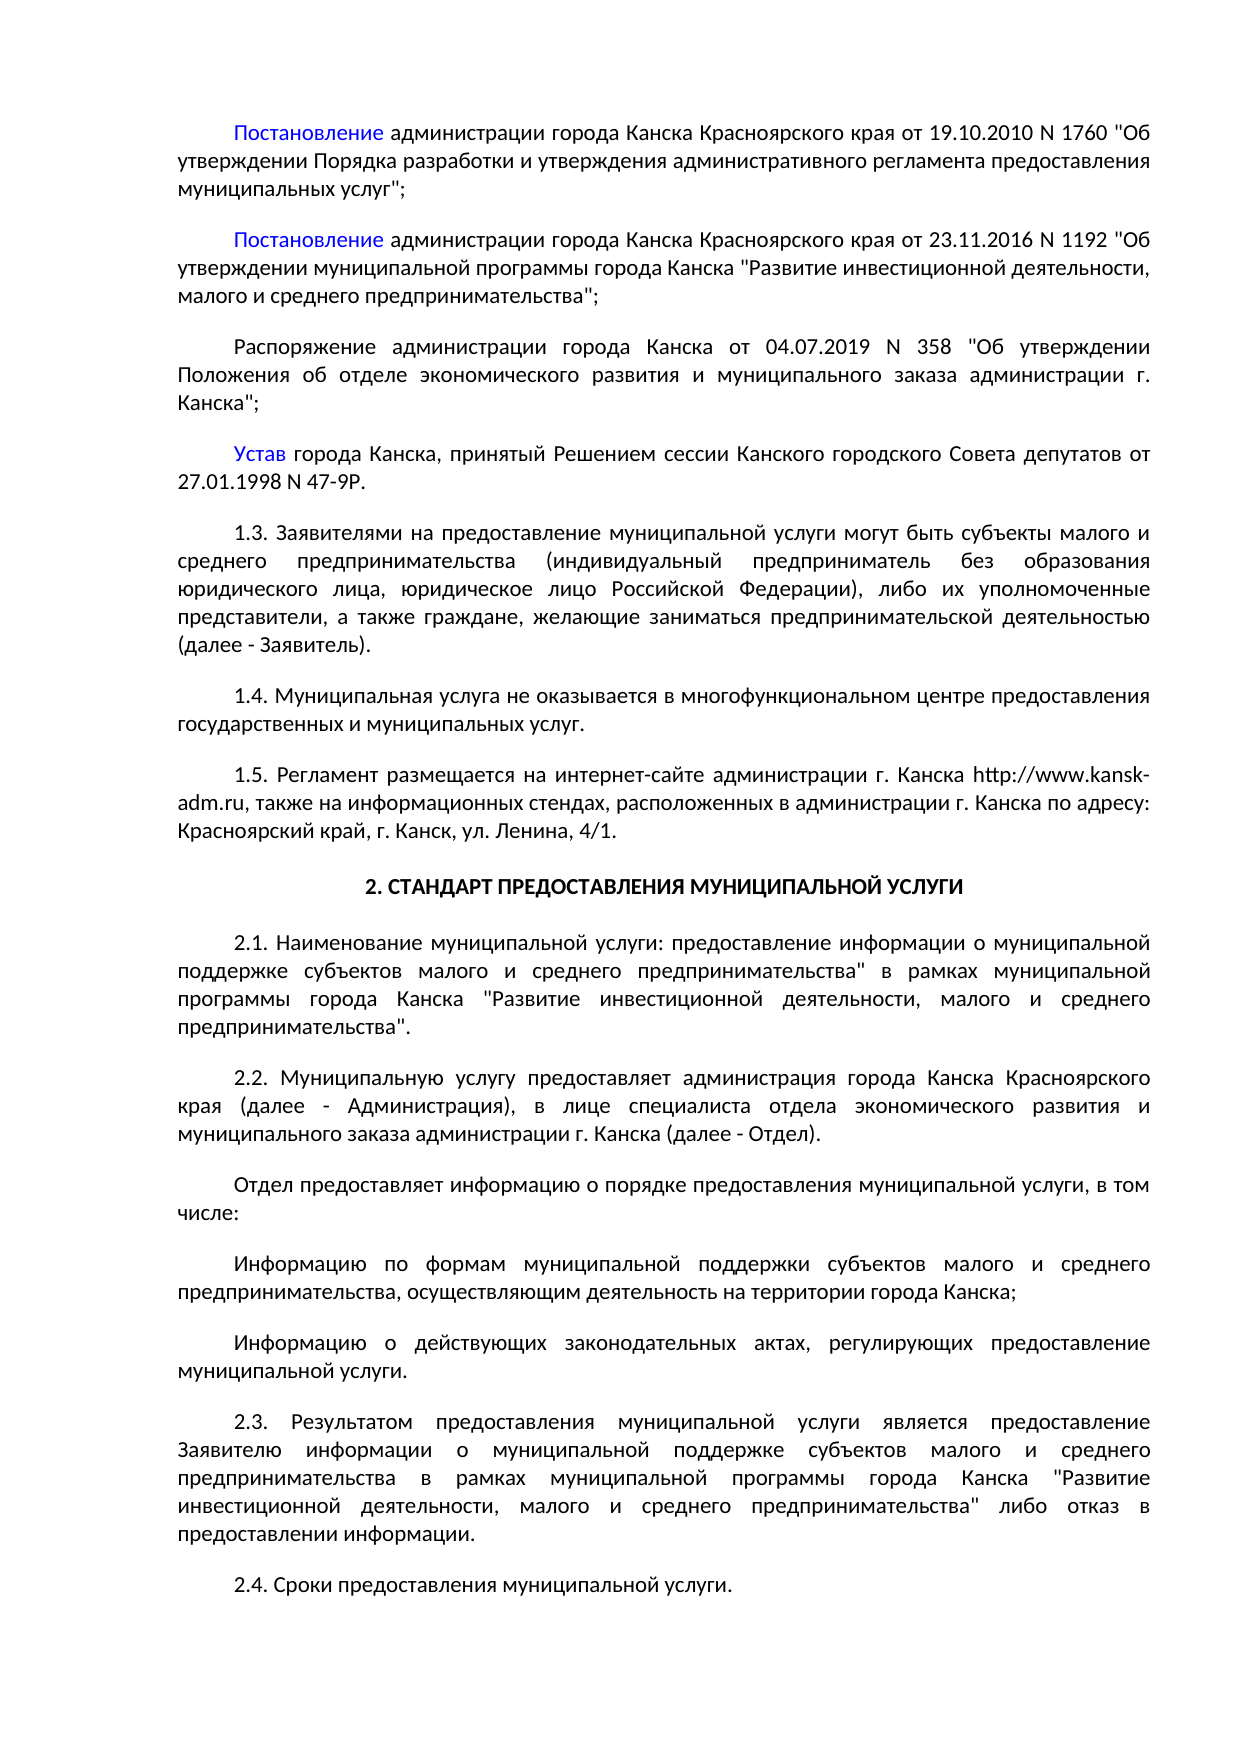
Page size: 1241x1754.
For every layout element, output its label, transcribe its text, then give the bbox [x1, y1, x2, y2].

text 2.1. Наименование муниципальной услуги: предоставление информации о муниципальной поддержке субъектов малого и среднего предпринимательства" в рамках муниципальной программы города Канска "Развитие инвестиционной деятельности, малого и среднего предпринимательства". [177, 928, 1152, 1040]
text 1.5. Регламент размещается на интернет-сайте администрации г. Канска http://www.kansk-adm.ru, также на информационных стендах, расположенных в администрации г. Канска по адресу: Красноярский край, г. Канск, ул. Ленина, 4/1. [177, 760, 1152, 844]
text Постановление администрации города Канска Красноярского края от 23.11.2016 N 1192 "Об утверждении муниципальной программы города Канска "Развитие инвестиционной деятельности, малого и среднего предпринимательства"; [177, 225, 1152, 309]
text 2.2. Муниципальную услугу предоставляет администрация города Канска Красноярского края (далее - Администрация), в лице специалиста отдела экономического развития и муниципального заказа администрации г. Канска (далее - Отдел). [177, 1063, 1152, 1147]
text Информацию о действующих законодательных актах, регулирующих предоставление муниципальной услуги. [177, 1328, 1152, 1384]
text Отдел предоставляет информацию о порядке предоставления муниципальной услуги, в том числе: [177, 1170, 1152, 1226]
title 2. СТАНДАРТ ПРЕДОСТАВЛЕНИЯ МУНИЦИПАЛЬНОЙ УСЛУГИ [177, 872, 1152, 900]
text Постановление администрации города Канска Красноярского края от 19.10.2010 N 1760 "Об утверждении Порядка разработки и утверждения административного регламента предоставления муниципальных услуг"; [177, 118, 1152, 202]
text Информацию по формам муниципальной поддержки субъектов малого и среднего предпринимательства, осуществляющим деятельность на территории города Канска; [177, 1249, 1152, 1305]
text 1.4. Муниципальная услуга не оказывается в многофункциональном центре предоставления государственных и муниципальных услуг. [177, 681, 1152, 737]
text 2.4. Сроки предоставления муниципальной услуги. [177, 1570, 1152, 1598]
text Устав города Канска, принятый Решением сессии Канского городского Совета депутатов от 27.01.1998 N 47-9Р. [177, 439, 1152, 495]
text Распоряжение администрации города Канска от 04.07.2019 N 358 "Об утверждении Положения об отделе экономического развития и муниципального заказа администрации г. Канска"; [177, 332, 1152, 416]
text 2.3. Результатом предоставления муниципальной услуги является предоставление Заявителю информации о муниципальной поддержке субъектов малого и среднего предпринимательства в рамках муниципальной программы города Канска "Развитие инвестиционной деятельности, малого и среднего предпринимательства" либо отказ в предоставлении информации. [177, 1407, 1152, 1547]
text 1.3. Заявителями на предоставление муниципальной услуги могут быть субъекты малого и среднего предпринимательства (индивидуальный предприниматель без образования юридического лица, юридическое лицо Российской Федерации), либо их уполномоченные представители, а также граждане, желающие заниматься предпринимательской деятельностью (далее - Заявитель). [177, 518, 1152, 658]
